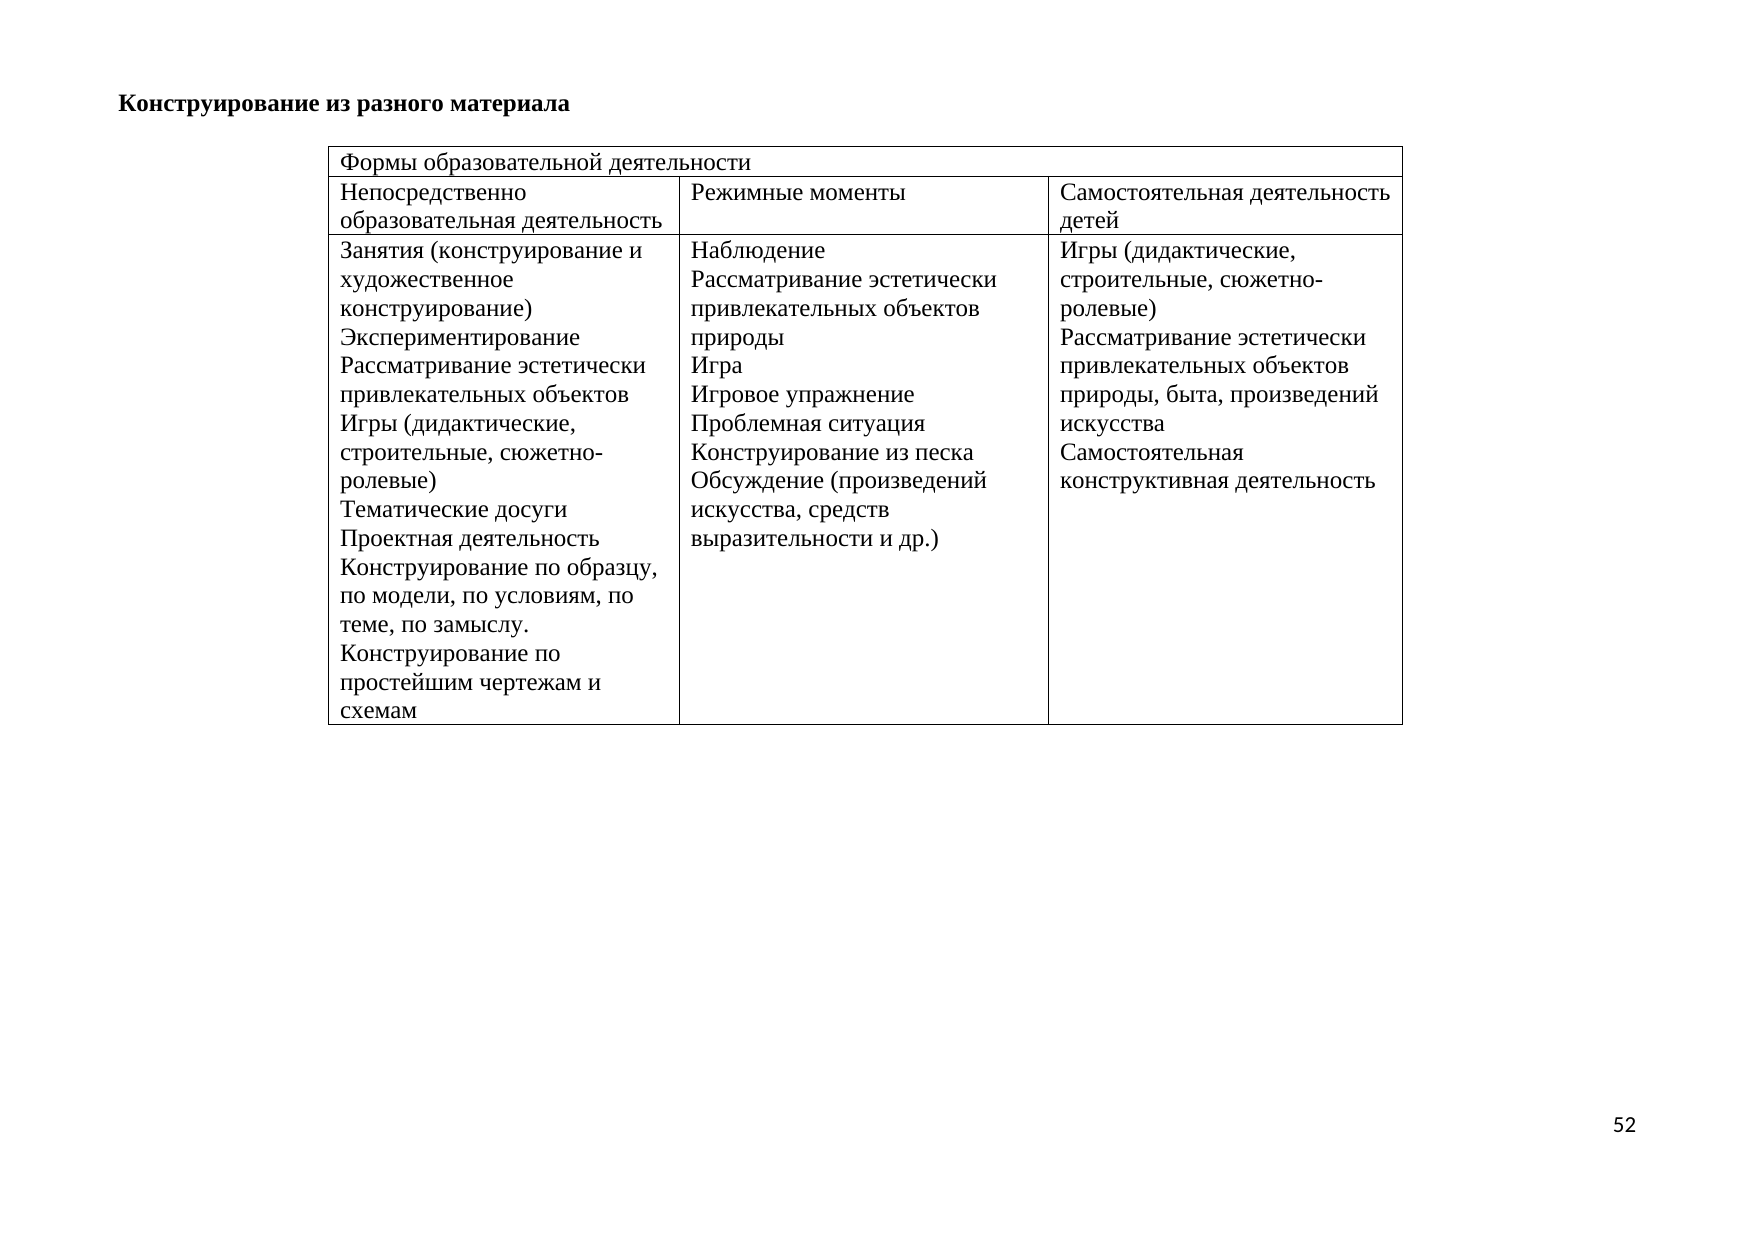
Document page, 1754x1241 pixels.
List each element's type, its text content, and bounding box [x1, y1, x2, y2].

table_cell Наблюдение Рассматривание эстетически привлекательных объектов природы Игра Игровое упражнение Проблемная ситуация Конструирование из песка Обсуждение (произведений искусства, средств выразительности и др.) [680, 235, 1048, 724]
table_cell Занятия (конструирование и художественное конструирование) Экспериментирование Рассматривание эстетически привлекательных объектов Игры (дидактические, строительные, сюжетно-ролевые) Тематические досуги Проектная деятельность Конструирование по образцу, по модели, по условиям, по теме, по замыслу. Конструирование по простейшим чертежам и схемам [329, 235, 679, 724]
text Конструирование из разного материала [118, 88, 1636, 117]
table_cell Игры (дидактические, строительные, сюжетно-ролевые) Рассматривание эстетически привлекательных объектов природы, быта, произведений искусства Самостоятельная конструктивная деятельность [1049, 235, 1402, 724]
table_cell Самостоятельная деятельность детей [1049, 177, 1402, 234]
table_cell Непосредственно образовательная деятельность [329, 177, 679, 234]
table_header Формы образовательной деятельности [329, 147, 1402, 176]
table_cell Режимные моменты [680, 177, 1048, 234]
